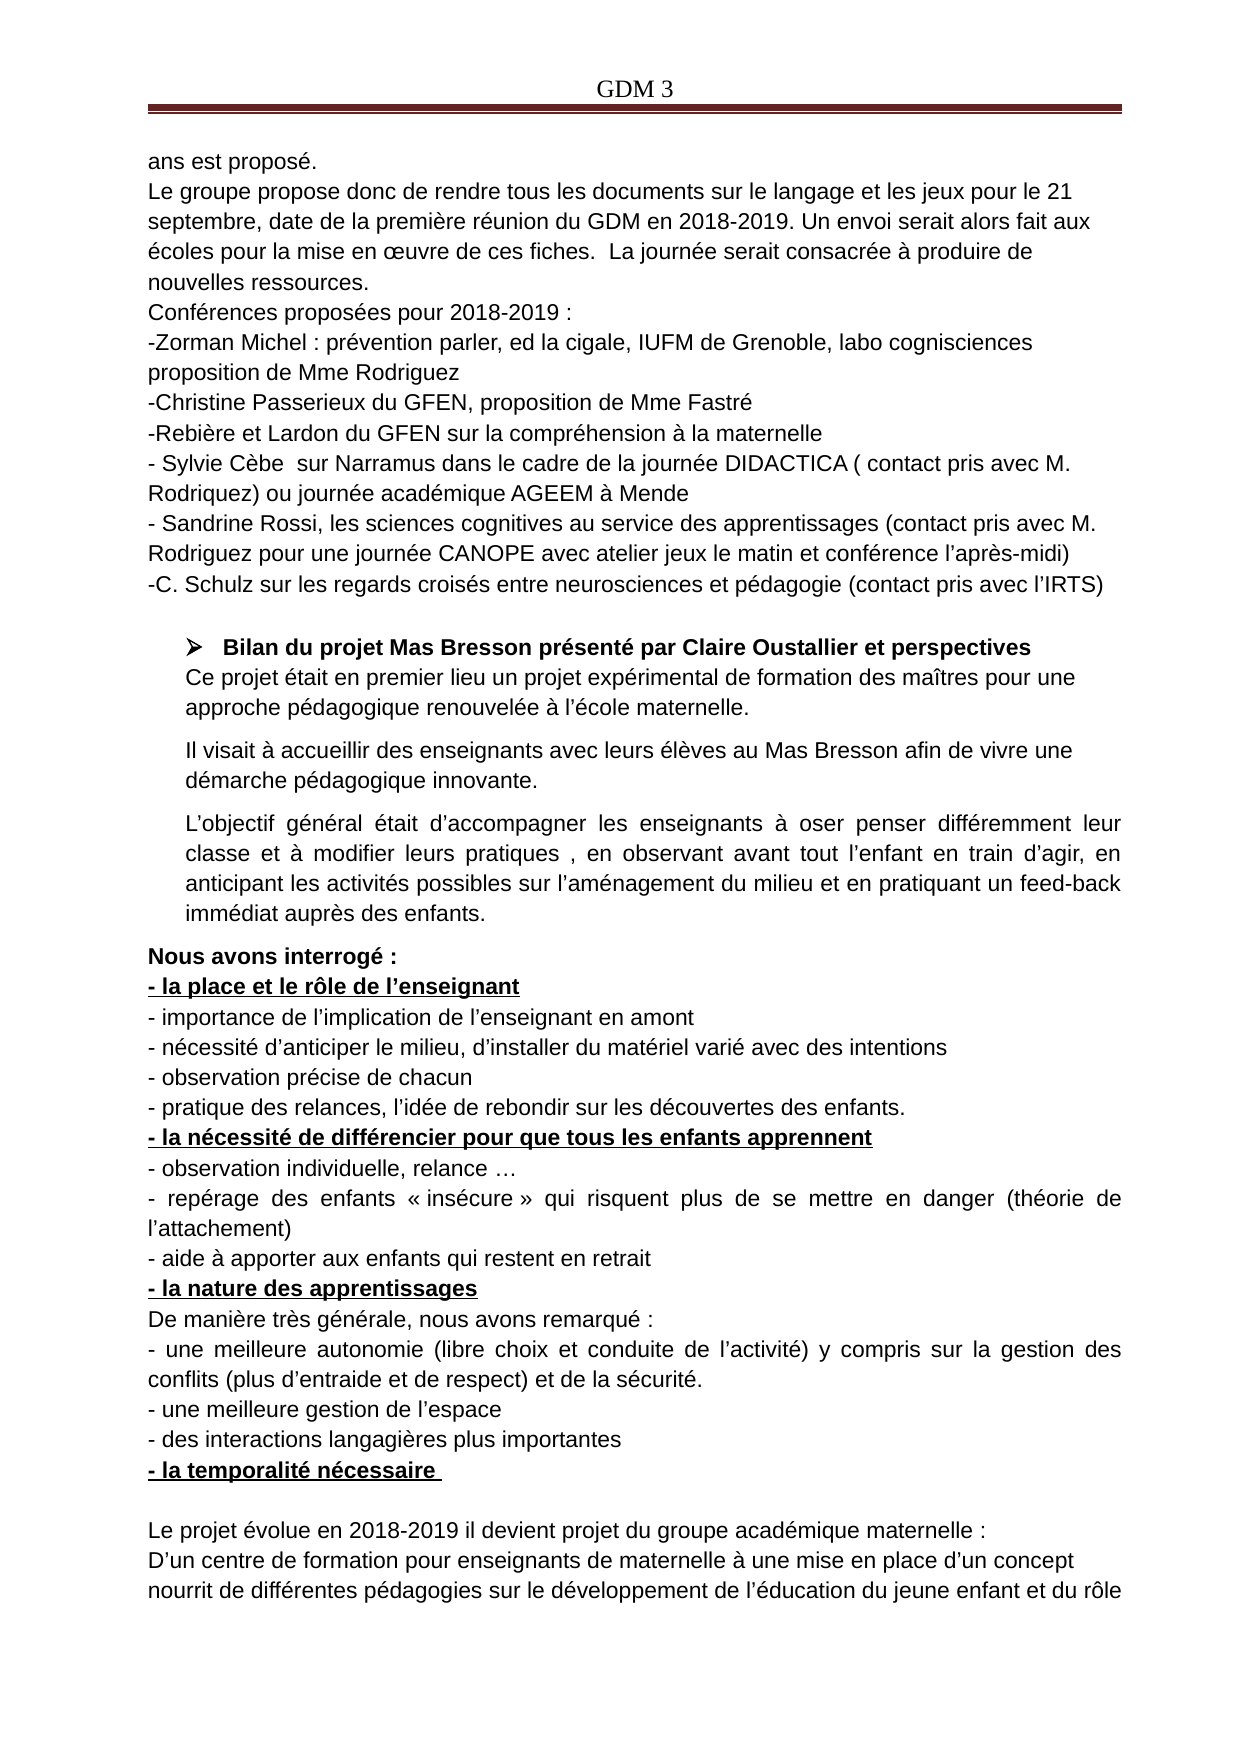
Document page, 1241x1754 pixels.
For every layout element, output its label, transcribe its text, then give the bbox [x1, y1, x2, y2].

text - aide à apporter aux enfants qui restent en retrait [148, 1245, 1122, 1272]
text - repérage des enfants « insécure » qui risquent plus de se mettre en danger (théorie de l’attachement) [148, 1185, 1122, 1241]
text - une meilleure gestion de l’espace [148, 1396, 1122, 1423]
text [148, 1547, 1122, 1604]
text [148, 148, 1122, 174]
text -Zorman Michel : prévention parler, ed la cigale, IUFM de Grenoble, labo cognisciences proposition de Mme Rodriguez [148, 329, 1122, 385]
text - observation précise de chacun [148, 1064, 1122, 1090]
text - importance de l’implication de l’enseignant en amont [148, 1003, 1122, 1030]
text - Sandrine Rossi, les sciences cognitives au service des apprentissages (contact pris avec M. Rodriguez pour une journée CANOPE avec atelier jeux le matin et conférence l’après-midi) [148, 510, 1122, 567]
text -Rebière et Lardon du GFEN sur la compréhension à la maternelle [148, 419, 1122, 446]
text Le projet évolue en 2018-2019 il devient projet du groupe académique maternelle : [148, 1517, 1122, 1543]
text - observation individuelle, relance … [148, 1154, 1122, 1181]
text -C. Schulz sur les regards croisés entre neurosciences et pédagogie (contact pris avec l’IRTS) [148, 571, 1122, 597]
text Nous avons interrogé : [148, 943, 1122, 969]
text Le groupe propose donc de rendre tous les documents sur le langage et les jeux pour le 21 septembre, date de la première réunion du GDM en 2018-2019. Un envoi serait alors fait aux écoles pour la mise en œuvre de ces fiches. La journée serait consacrée à produire de nouvelles ressources. [148, 178, 1122, 295]
text - la place et le rôle de l’enseignant [148, 973, 1122, 1000]
text - pratique des relances, l’idée de rebondir sur les découvertes des enfants. [148, 1094, 1122, 1121]
text - la temporalité nécessaire [148, 1457, 1122, 1483]
text Ce projet était en premier lieu un projet expérimental de formation des maîtres pour une approche pédagogique renouvelée à l’école maternelle. [185, 664, 1122, 721]
text - la nécessité de différencier pour que tous les enfants apprennent [148, 1124, 1122, 1151]
text - nécessité d’anticiper le milieu, d’installer du matériel varié avec des intentions [148, 1034, 1122, 1060]
text Conférences proposées pour 2018-2019 : [148, 299, 1122, 325]
text -Christine Passerieux du GFEN, proposition de Mme Fastré [148, 389, 1122, 416]
text De manière très générale, nous avons remarqué : [148, 1306, 1122, 1332]
text - la nature des apprentissages [148, 1275, 1122, 1302]
text - des interactions langagières plus importantes [148, 1426, 1122, 1453]
text L’objectif général était d’accompagner les enseignants à oser penser différemment leur classe et à modifier leurs pratiques , en observant avant tout l’enfant en train d’agir, en anticipant les activités possibles sur l’aménagement du milieu et en pratiquant un feed-back immédiat auprès des enfants. [185, 810, 1122, 927]
text - Sylvie Cèbe sur Narramus dans le cadre de la journée DIDACTICA ( contact pris avec M. Rodriquez) ou journée académique AGEEM à Mende [148, 450, 1122, 506]
text Il visait à accueillir des enseignants avec leurs élèves au Mas Bresson afin de vivre une démarche pédagogique innovante. [185, 737, 1122, 793]
list Bilan du projet Mas Bresson présenté par Claire Oustallier et perspectives [185, 634, 1122, 660]
text - une meilleure autonomie (libre choix et conduite de l’activité) y compris sur la gestion des conflits (plus d’entraide et de respect) et de la sécurité. [148, 1336, 1122, 1392]
